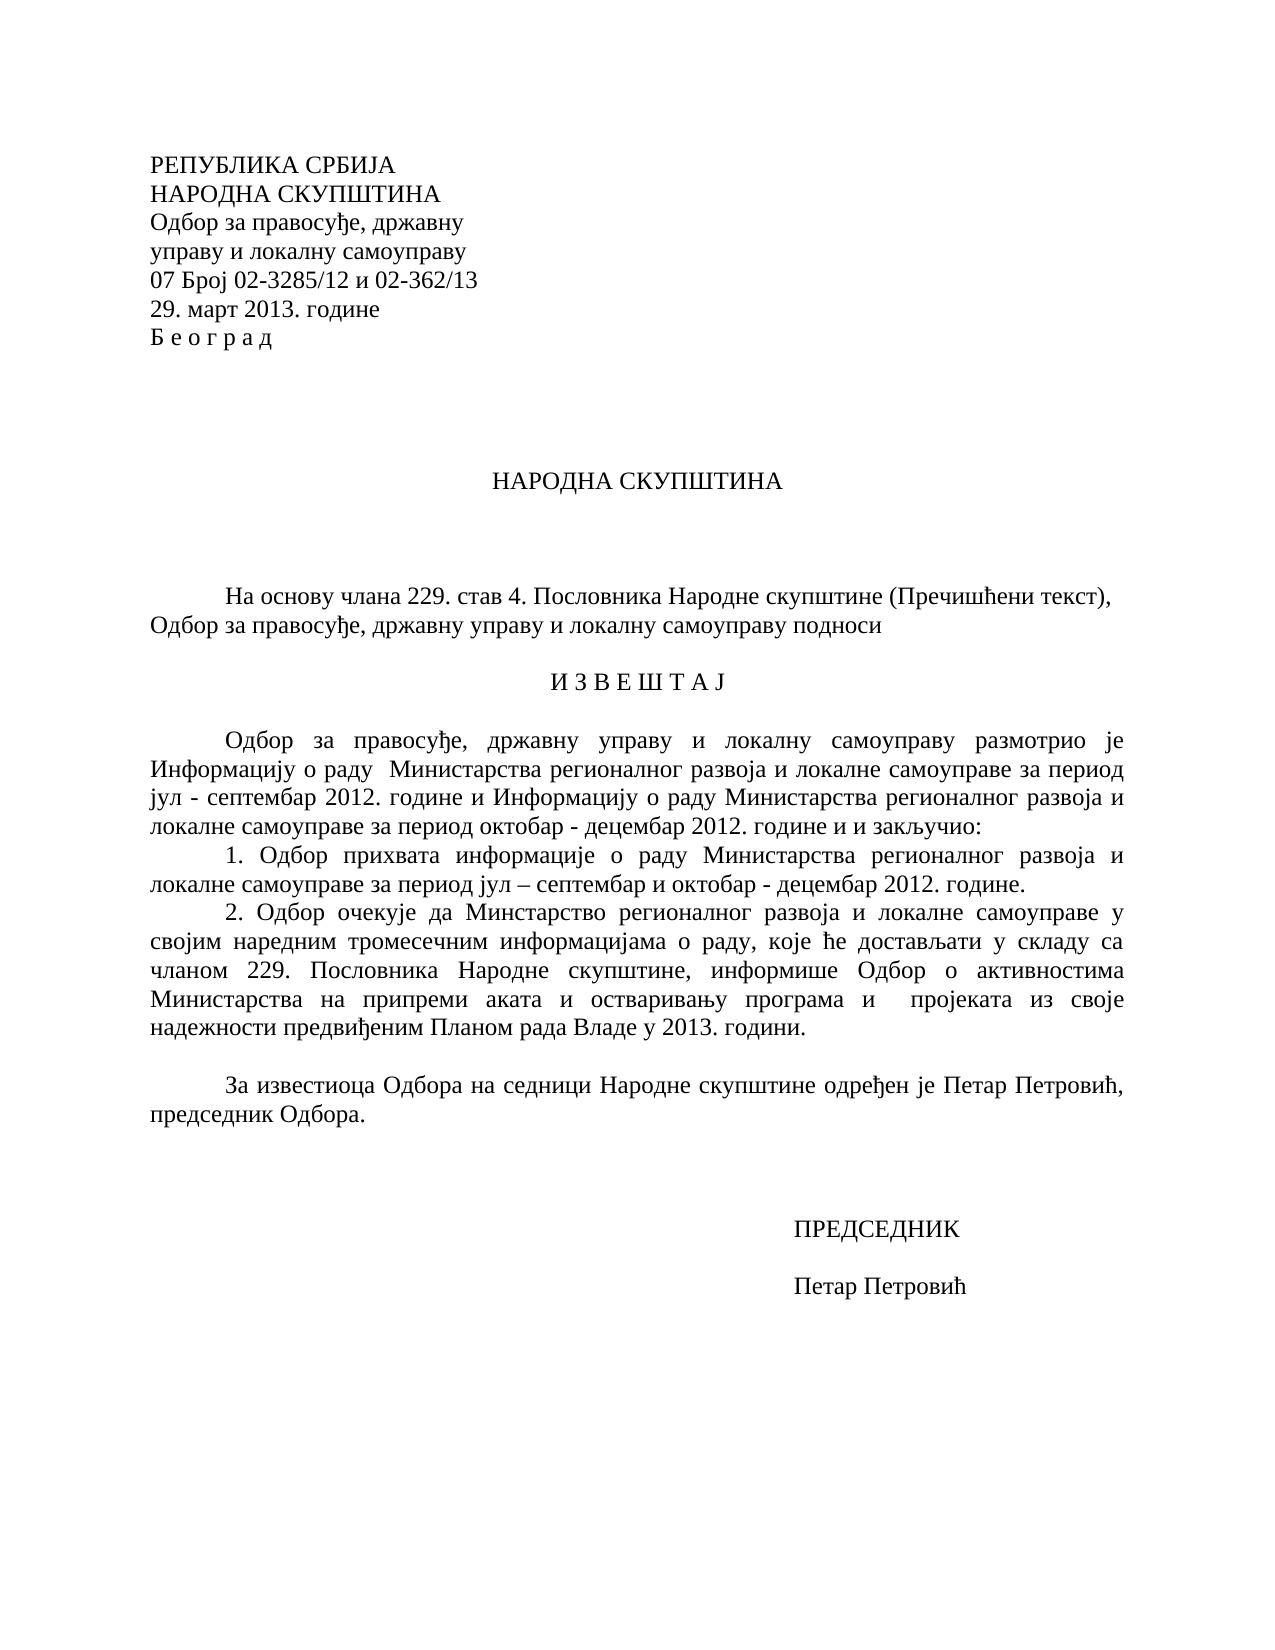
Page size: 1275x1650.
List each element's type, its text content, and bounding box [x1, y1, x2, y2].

text 1. Одбор прихвата информације о раду Министарства регионалног развоја и локалне самоуправе за период јул – септембар и октобар - децембар 2012. године. [150, 840, 1125, 897]
text 2. Одбор очекује да Минстарство регионалног развоја и локалне самоуправе у својим наредним тромесечним информацијама о раду, које ће достављати у складу са чланом 229. Пословника Народне скупштине, информише Одбор о активностима Министарства на припреми аката и остваривању програма и пројеката из своје надежности предвиђеним Планом рада Владе у 2013. години. [150, 897, 1125, 1041]
text НАРОДНА СКУПШТИНА [150, 466, 1125, 495]
text НАРОДНА СКУПШТИНА [150, 179, 1125, 207]
text управу и локалну самоуправу [150, 236, 1125, 265]
text И З В Е Ш Т А Ј [150, 667, 1125, 696]
text Одбор за правосуђе, државну управу и локалну самоуправу подноси [150, 610, 1125, 639]
text 29. март 2013. године [150, 294, 1125, 322]
text На основу члана 229. став 4. Пословника Народне скупштине (Пречишћени текст), [150, 581, 1125, 610]
text Петар Петровић [150, 1271, 1125, 1300]
text 07 Број 02-3285/12 и 02-362/13 [150, 265, 1125, 294]
text За известиоца Одбора на седници Народне скупштине одређен је Петар Петровић, председник Одбора. [150, 1070, 1125, 1127]
text Одбор за правосуђе, државну управу и локалну самоуправу размотрио је Информацију о раду Министарства регионалног развоја и локалне самоуправе за период јул - септембар 2012. године и Информацију о раду Министарства регионалног развоја и локалне самоуправе за период октобар - децембар 2012. године и и закључио: [150, 725, 1125, 840]
text ПРЕДСЕДНИК [150, 1214, 1125, 1242]
text Одбор за правосуђе, државну [150, 207, 1125, 236]
text РЕПУБЛИКА СРБИЈА [150, 150, 1125, 179]
text Б е о г р а д [150, 322, 1125, 351]
